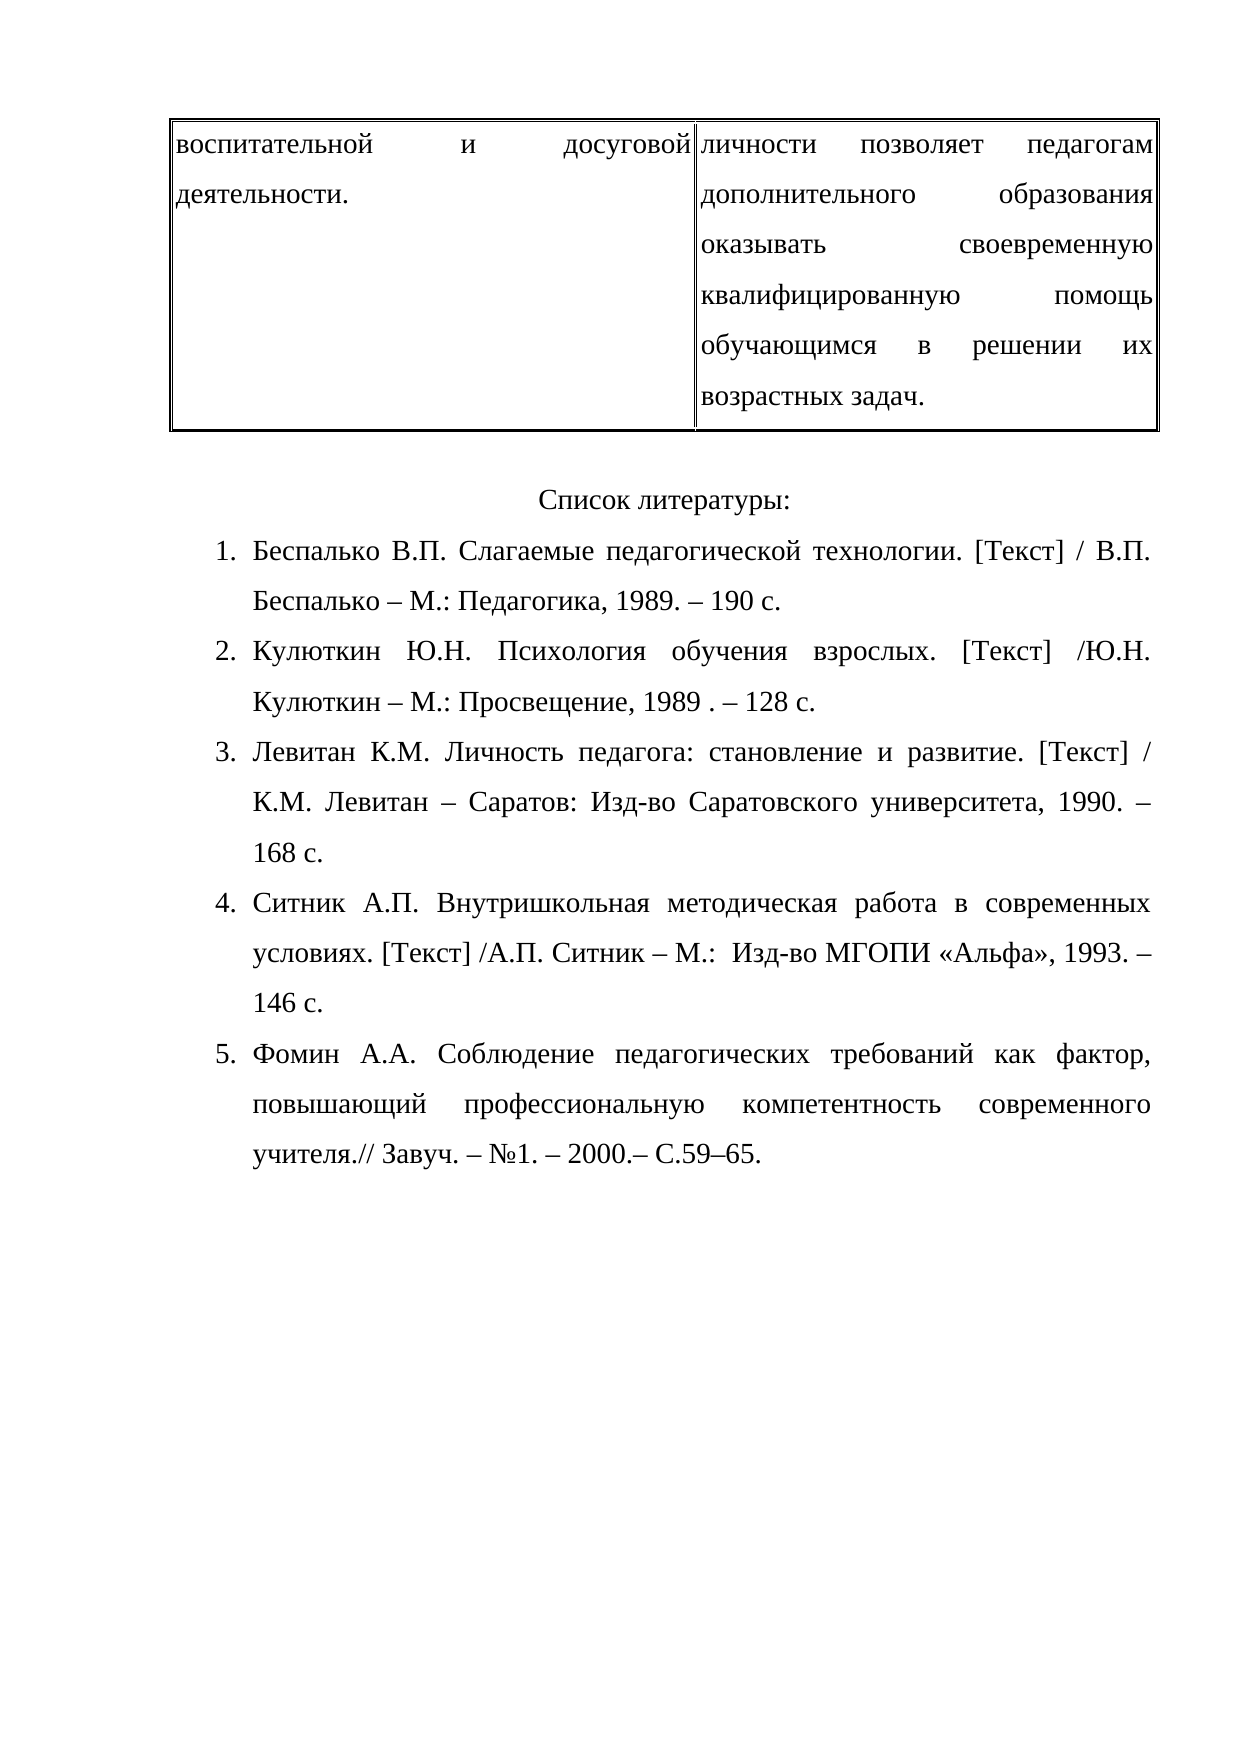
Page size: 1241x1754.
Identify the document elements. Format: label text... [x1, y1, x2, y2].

list Кулюткин Ю.Н. Психология обучения взрослых. [Текст] /Ю.Н. Кулюткин – М.: Просвещение, 1989 . – 128 с. [215, 633, 1152, 717]
text Список литературы: [177, 482, 1152, 516]
list Левитан К.М. Личность педагога: становление и развитие. [Текст] / К.М. Левитан – Саратов: Изд-во Саратовского университета, 1990. – 168 с. [215, 734, 1152, 868]
list Фомин А.А. Соблюдение педагогических требований как фактор, повышающий профессиональную компетентность современного учителя.// Завуч. – №1. – 2000.– С.59–65. [215, 1036, 1152, 1170]
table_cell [173, 122, 696, 429]
list Ситник А.П. Внутришкольная методическая работа в современных условиях. [Текст] /А.П. Ситник – М.: Изд-во МГОПИ «Альфа», 1993. – 146 с. [215, 885, 1152, 1019]
list Беспалько В.П. Слагаемые педагогической технологии. [Текст] / В.П. Беспалько – М.: Педагогика, 1989. – 190 с. [215, 533, 1152, 617]
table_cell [696, 122, 1156, 429]
